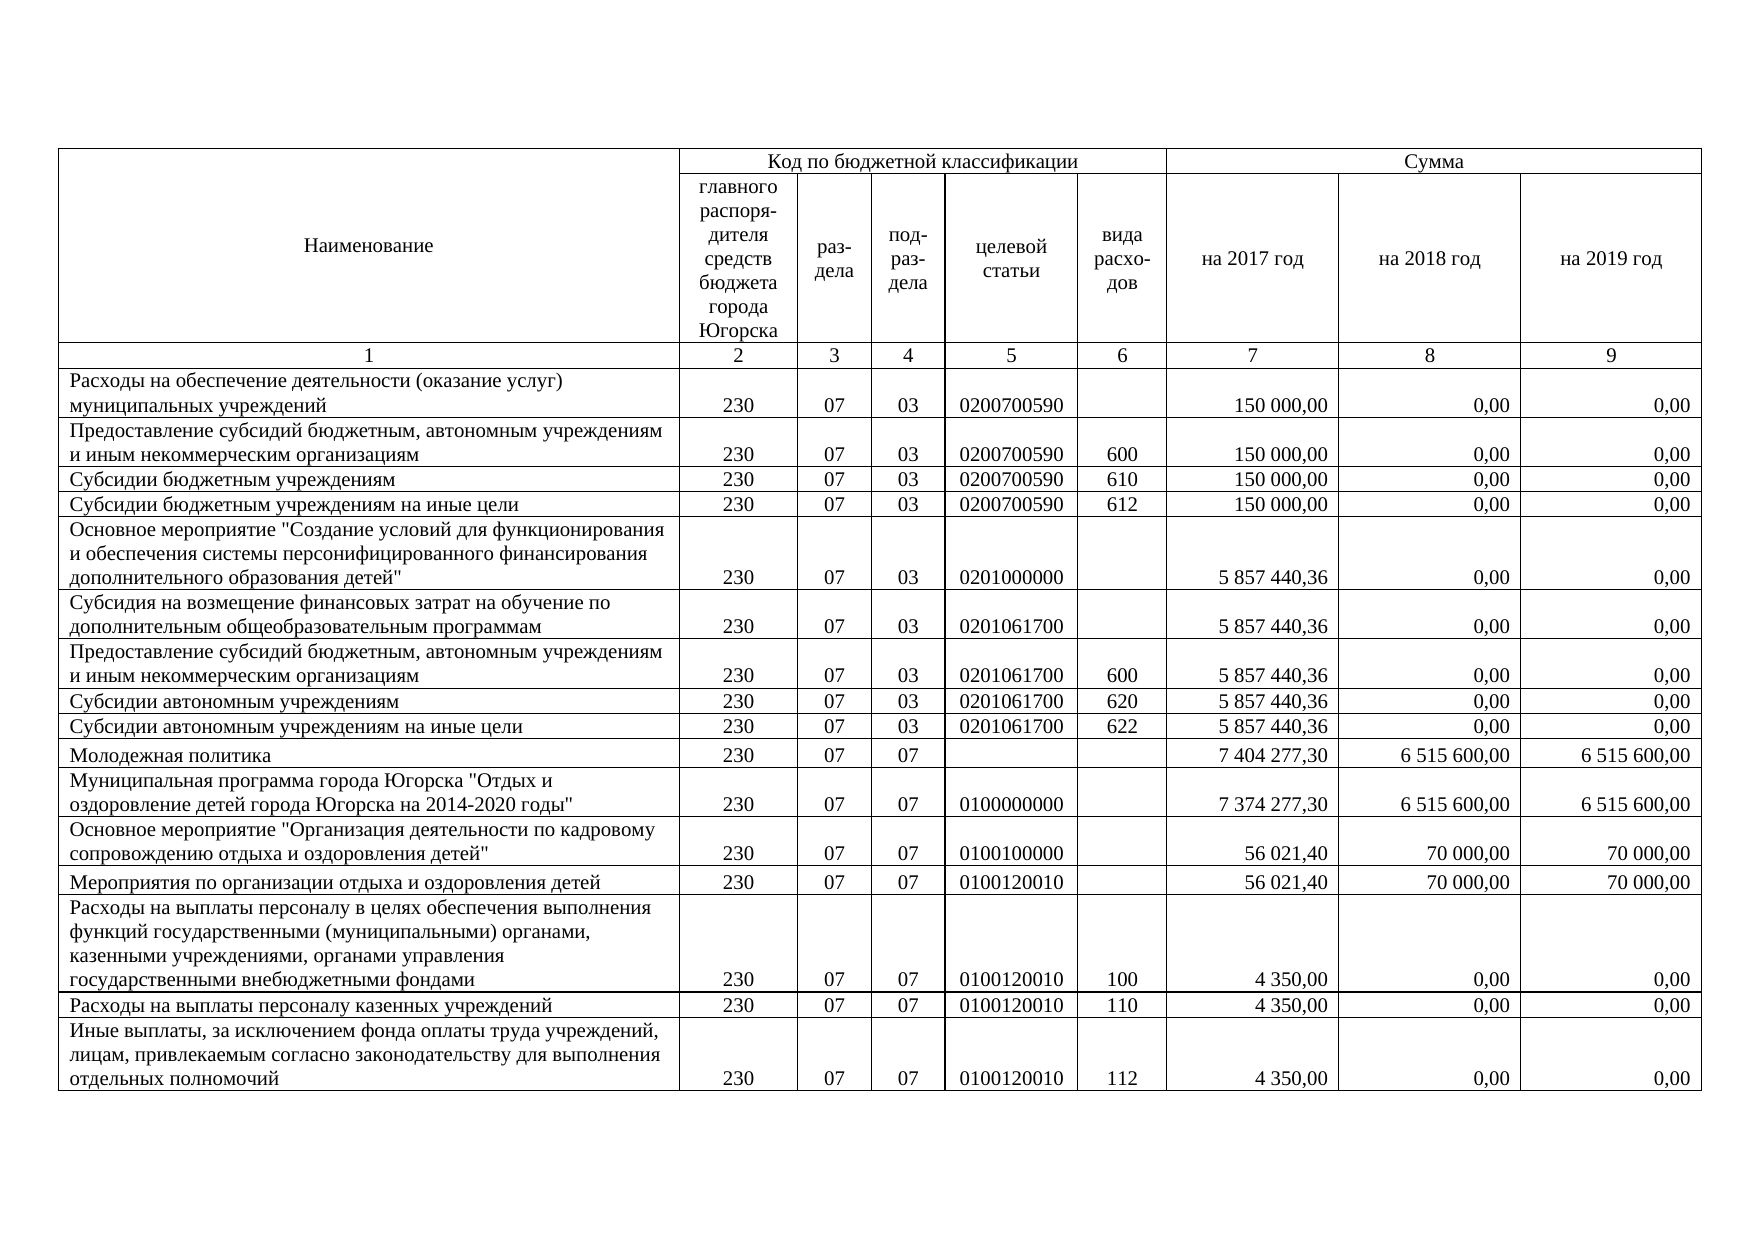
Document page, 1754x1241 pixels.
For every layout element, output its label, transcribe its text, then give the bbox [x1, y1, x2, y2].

table_cell целевой статьи [946, 174, 1077, 342]
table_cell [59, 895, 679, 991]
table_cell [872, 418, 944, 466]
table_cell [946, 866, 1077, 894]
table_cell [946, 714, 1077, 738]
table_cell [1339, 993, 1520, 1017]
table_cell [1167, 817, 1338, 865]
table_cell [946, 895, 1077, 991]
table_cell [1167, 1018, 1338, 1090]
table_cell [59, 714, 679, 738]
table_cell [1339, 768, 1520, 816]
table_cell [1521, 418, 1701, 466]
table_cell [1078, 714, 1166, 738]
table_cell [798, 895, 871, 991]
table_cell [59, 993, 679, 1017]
table_cell 7 [1167, 343, 1338, 367]
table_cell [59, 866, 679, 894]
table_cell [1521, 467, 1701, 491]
table_cell 2 [680, 343, 797, 367]
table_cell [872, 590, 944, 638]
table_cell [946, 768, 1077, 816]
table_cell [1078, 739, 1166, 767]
table_header Сумма [1167, 149, 1701, 173]
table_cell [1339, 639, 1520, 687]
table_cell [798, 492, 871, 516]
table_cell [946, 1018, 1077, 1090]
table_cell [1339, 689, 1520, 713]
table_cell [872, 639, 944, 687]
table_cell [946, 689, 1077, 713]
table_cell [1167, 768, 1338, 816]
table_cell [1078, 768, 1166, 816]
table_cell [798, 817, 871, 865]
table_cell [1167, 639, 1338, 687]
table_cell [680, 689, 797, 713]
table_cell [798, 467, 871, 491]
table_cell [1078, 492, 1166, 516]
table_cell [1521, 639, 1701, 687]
table_cell на 2018 год [1339, 174, 1520, 342]
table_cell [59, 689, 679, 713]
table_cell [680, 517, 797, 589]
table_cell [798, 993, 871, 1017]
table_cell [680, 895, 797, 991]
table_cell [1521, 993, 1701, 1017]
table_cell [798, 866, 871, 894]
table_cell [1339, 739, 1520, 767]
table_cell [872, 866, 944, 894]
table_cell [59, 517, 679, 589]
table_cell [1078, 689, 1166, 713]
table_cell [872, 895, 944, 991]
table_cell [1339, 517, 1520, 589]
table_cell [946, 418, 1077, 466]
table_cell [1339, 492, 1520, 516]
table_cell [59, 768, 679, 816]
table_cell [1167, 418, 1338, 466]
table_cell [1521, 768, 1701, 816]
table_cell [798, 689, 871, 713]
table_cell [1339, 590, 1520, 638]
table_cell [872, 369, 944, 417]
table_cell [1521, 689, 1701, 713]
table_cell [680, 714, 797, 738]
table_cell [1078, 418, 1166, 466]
table_cell 5 [946, 343, 1077, 367]
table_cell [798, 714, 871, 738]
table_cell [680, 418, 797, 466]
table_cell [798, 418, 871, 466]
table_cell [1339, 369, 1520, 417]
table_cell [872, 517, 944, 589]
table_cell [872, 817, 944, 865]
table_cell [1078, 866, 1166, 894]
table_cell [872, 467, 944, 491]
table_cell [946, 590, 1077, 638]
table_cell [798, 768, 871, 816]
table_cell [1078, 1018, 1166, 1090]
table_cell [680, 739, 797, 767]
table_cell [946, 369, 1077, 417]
table_cell 6 [1078, 343, 1166, 367]
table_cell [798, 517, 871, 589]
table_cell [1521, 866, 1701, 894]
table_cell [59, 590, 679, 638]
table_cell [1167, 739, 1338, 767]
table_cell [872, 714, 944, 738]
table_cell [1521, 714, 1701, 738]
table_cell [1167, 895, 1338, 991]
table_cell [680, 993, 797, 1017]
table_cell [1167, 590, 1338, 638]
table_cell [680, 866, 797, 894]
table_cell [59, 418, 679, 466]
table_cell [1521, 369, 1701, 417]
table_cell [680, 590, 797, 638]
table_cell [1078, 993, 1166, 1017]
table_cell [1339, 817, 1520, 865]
table_cell 8 [1339, 343, 1520, 367]
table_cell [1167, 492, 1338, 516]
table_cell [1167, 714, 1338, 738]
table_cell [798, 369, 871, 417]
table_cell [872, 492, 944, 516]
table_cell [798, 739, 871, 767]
table_cell 4 [872, 343, 944, 367]
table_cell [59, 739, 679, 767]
table_header Наименование [59, 149, 679, 342]
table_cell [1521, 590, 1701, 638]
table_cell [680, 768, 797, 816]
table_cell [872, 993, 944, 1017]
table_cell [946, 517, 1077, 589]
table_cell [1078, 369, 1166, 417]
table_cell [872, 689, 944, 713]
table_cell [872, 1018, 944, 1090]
table_header Код по бюджетной классификации [680, 149, 1166, 173]
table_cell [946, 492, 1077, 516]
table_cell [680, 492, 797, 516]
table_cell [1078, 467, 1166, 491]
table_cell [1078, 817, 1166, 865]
table_cell 1 [59, 343, 679, 367]
table_cell вида расхо-дов [1078, 174, 1166, 342]
table_cell раз-дела [798, 174, 871, 342]
table_cell 3 [798, 343, 871, 367]
table_cell под-раз-дела [872, 174, 944, 342]
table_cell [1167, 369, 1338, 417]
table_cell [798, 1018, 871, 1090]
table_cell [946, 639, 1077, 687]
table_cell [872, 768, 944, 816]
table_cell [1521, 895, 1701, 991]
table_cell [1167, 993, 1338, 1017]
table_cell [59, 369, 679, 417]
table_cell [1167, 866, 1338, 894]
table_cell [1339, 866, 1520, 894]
table_cell на 2017 год [1167, 174, 1338, 342]
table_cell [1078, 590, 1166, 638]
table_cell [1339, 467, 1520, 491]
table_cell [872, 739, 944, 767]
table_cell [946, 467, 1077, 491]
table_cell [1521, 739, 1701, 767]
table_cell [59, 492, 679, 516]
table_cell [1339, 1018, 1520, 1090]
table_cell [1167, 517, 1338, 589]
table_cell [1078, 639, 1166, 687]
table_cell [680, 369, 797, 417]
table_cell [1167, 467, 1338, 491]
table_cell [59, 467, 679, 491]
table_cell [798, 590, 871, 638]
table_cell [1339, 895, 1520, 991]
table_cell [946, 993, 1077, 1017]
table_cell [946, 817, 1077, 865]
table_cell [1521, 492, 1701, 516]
table_cell на 2019 год [1521, 174, 1701, 342]
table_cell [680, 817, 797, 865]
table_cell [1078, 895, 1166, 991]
table_cell главного распоря-дителя средств бюджета города Югорска [680, 174, 797, 342]
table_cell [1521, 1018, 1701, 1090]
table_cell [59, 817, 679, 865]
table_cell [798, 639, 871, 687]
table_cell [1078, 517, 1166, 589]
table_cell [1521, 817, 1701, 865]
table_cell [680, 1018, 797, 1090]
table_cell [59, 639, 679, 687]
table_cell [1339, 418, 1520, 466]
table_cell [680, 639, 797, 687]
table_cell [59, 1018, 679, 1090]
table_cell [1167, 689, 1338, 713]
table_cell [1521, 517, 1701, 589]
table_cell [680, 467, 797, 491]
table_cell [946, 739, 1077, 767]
table_cell 9 [1521, 343, 1701, 367]
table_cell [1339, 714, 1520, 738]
